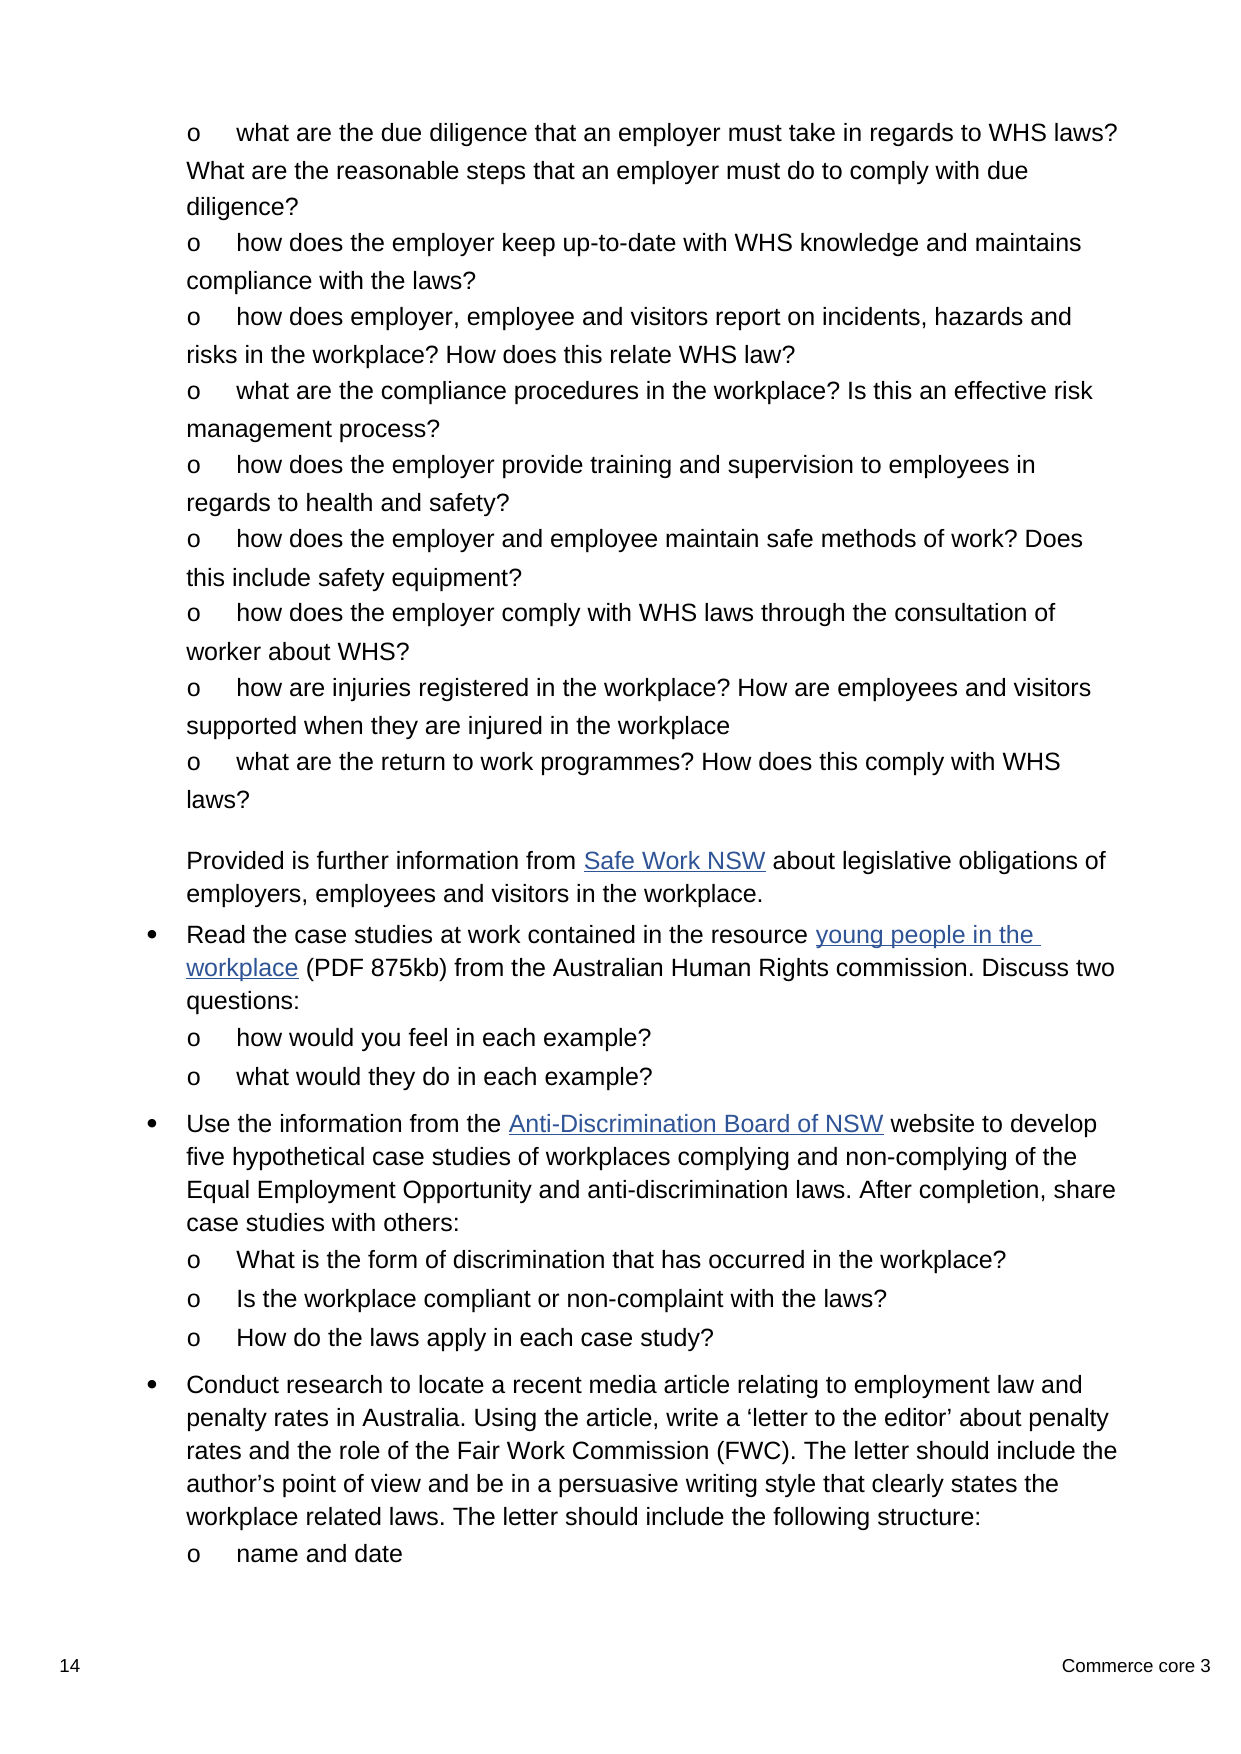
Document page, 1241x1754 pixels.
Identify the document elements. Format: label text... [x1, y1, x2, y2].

text Provided is further information from Safe Work NSW about legislative obligations of employers, employees and visitors in the workplace. [186, 846, 1122, 907]
list what are the return to work programmes? How does this comply with WHS laws? [186, 747, 1122, 813]
list how does the employer keep up-to-date with WHS knowledge and maintains compliance with the laws? [186, 228, 1122, 295]
list Conduct research to locate a recent media article relating to employment law and penalty rates in Australia. Using the article, write a ‘letter to the editor’ about penalty rates and the role of the Fair Work Commission (FWC). The letter should include the author’s point of view and be in a persuasive writing style that clearly states the workplace related laws. The letter should include the following structure: [148, 1369, 1122, 1531]
list how does the employer and employee maintain safe methods of work? Does this include safety equipment? [186, 524, 1122, 591]
list how does employer, employee and visitors report on incidents, hazards and risks in the workplace? How does this relate WHS law? [186, 302, 1122, 369]
list what would they do in each example? [186, 1062, 1122, 1093]
list how would you feel in each example? [186, 1023, 1122, 1054]
list What is the form of discrimination that has occurred in the workplace? [186, 1245, 1122, 1276]
list Is the workplace compliant or non-complaint with the laws? [186, 1284, 1122, 1315]
list name and date [186, 1539, 1122, 1570]
list how are injuries registered in the workplace? How are employees and visitors supported when they are injured in the workplace [186, 672, 1122, 739]
list How do the laws apply in each case study? [186, 1323, 1122, 1353]
list what are the due diligence that an employer must take in regards to WHS laws? What are the reasonable steps that an employer must do to comply with due diligence? [186, 118, 1122, 221]
list Use the information from the Anti-Discrimination Board of NSW website to develop five hypothetical case studies of workplaces complying and non-complying of the Equal Employment Opportunity and anti-discrimination laws. After completion, share case studies with others: [148, 1109, 1122, 1237]
list how does the employer provide training and supervision to employees in regards to health and safety? [186, 450, 1122, 517]
list how does the employer comply with WHS laws through the consultation of worker about WHS? [186, 598, 1122, 665]
list what are the compliance procedures in the workplace? Is this an effective risk management process? [186, 376, 1122, 443]
list Read the case studies at work contained in the resource young people in the workplace (PDF 875kb) from the Australian Human Rights commission. Discuss two questions: [148, 920, 1122, 1015]
